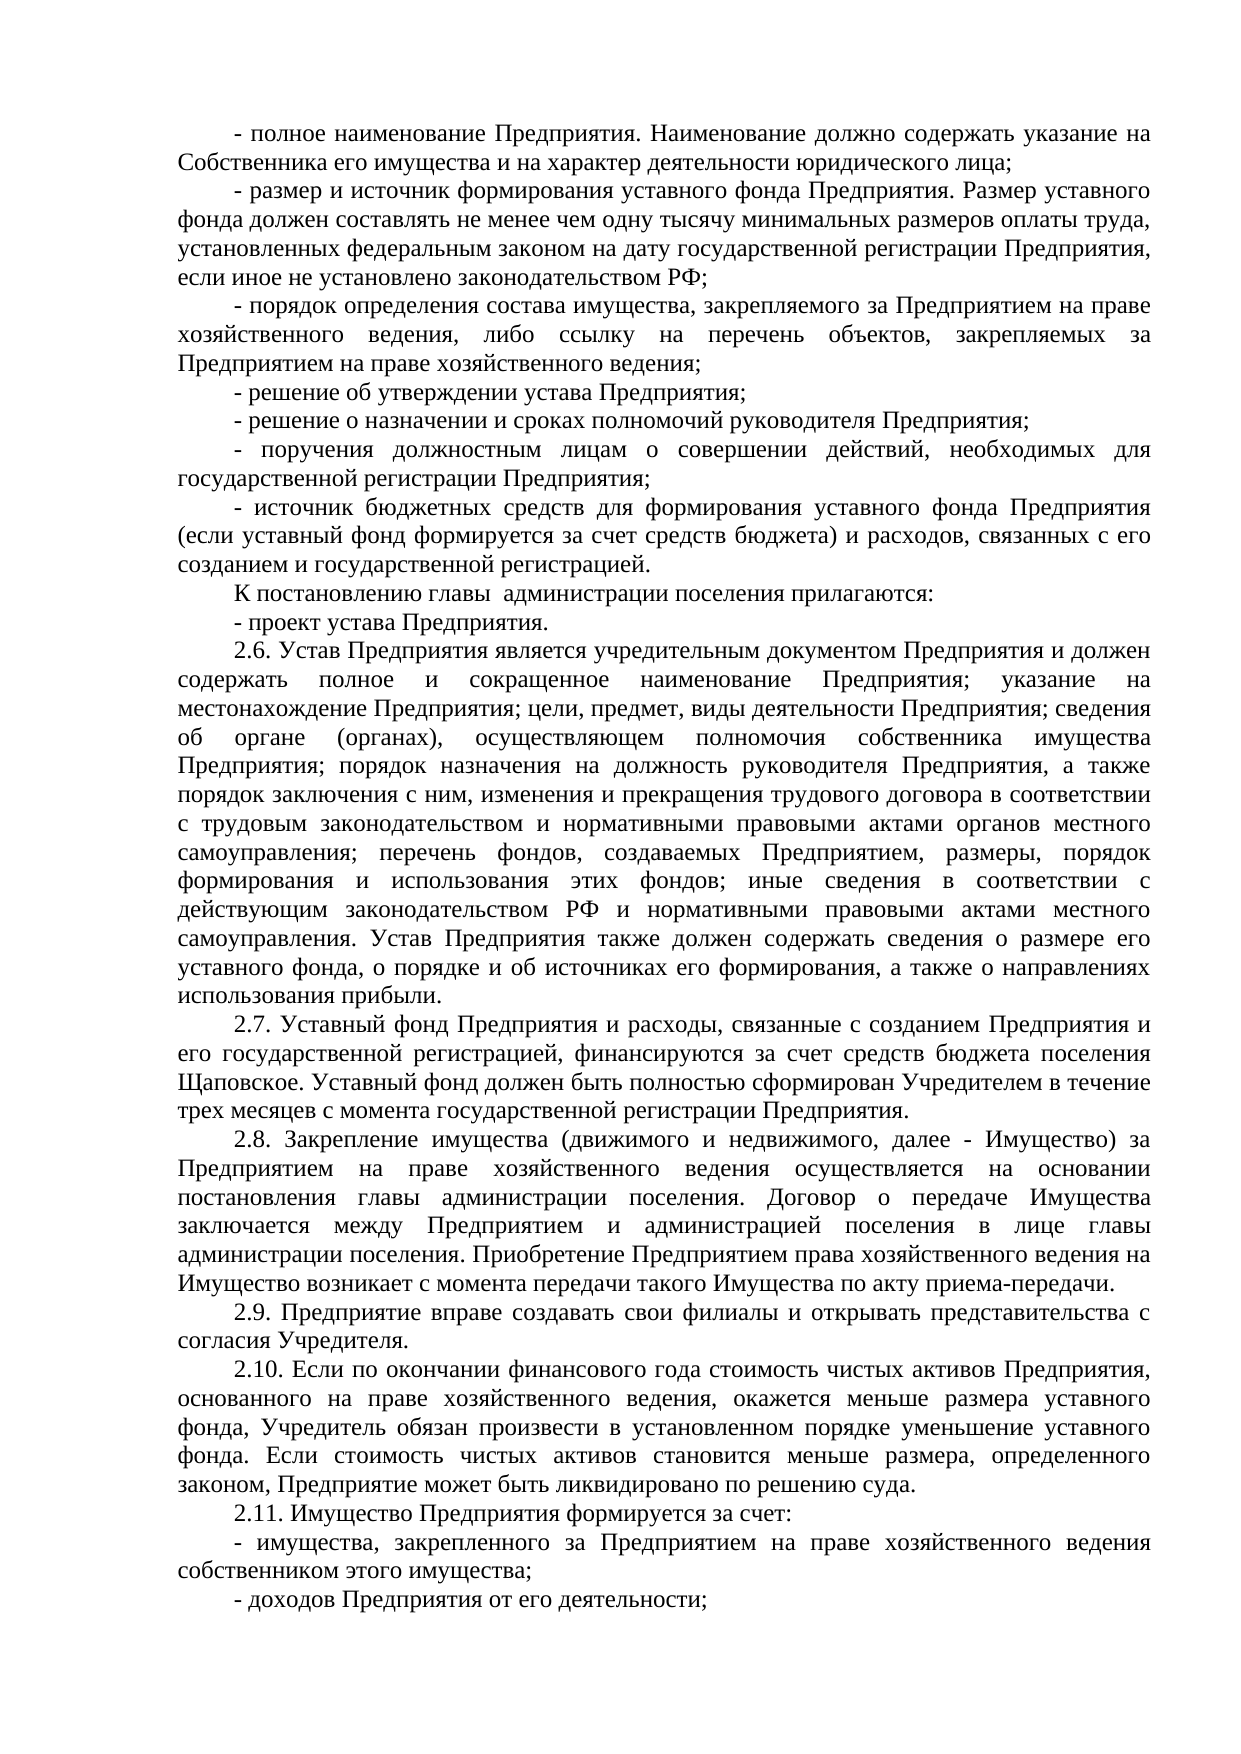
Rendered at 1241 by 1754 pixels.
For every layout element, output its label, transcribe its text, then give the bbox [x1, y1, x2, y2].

text - размер и источник формирования уставного фонда Предприятия. Размер уставного фонда должен составлять не менее чем одну тысячу минимальных размеров оплаты труда, установленных федеральным законом на дату государственной регистрации Предприятия, если иное не установлено законодательством РФ; [177, 176, 1152, 291]
text 2.9. Предприятие вправе создавать свои филиалы и открывать представительства с согласия Учредителя. [177, 1297, 1152, 1354]
text - проект устава Предприятия. [177, 607, 1152, 636]
text 2.7. Уставный фонд Предприятия и расходы, связанные с созданием Предприятия и его государственной регистрацией, финансируются за счет средств бюджета поселения Щаповское. Уставный фонд должен быть полностью сформирован Учредителем в течение трех месяцев с момента государственной регистрации Предприятия. [177, 1009, 1152, 1124]
text - решение о назначении и сроках полномочий руководителя Предприятия; [177, 406, 1152, 434]
text 2.8. Закрепление имущества (движимого и недвижимого, далее - Имущество) за Предприятием на праве хозяйственного ведения осуществляется на основании постановления главы администрации поселения. Договор о передаче Имущества заключается между Предприятием и администрацией поселения в лице главы администрации поселения. Приобретение Предприятием права хозяйственного ведения на Имущество возникает с момента передачи такого Имущества по акту приема-передачи. [177, 1124, 1152, 1297]
text - решение об утверждении устава Предприятия; [177, 377, 1152, 406]
text 2.10. Если по окончании финансового года стоимость чистых активов Предприятия, основанного на праве хозяйственного ведения, окажется меньше размера уставного фонда, Учредитель обязан произвести в установленном порядке уменьшение уставного фонда. Если стоимость чистых активов становится меньше размера, определенного законом, Предприятие может быть ликвидировано по решению суда. [177, 1354, 1152, 1498]
text - источник бюджетных средств для формирования уставного фонда Предприятия (если уставный фонд формируется за счет средств бюджета) и расходов, связанных с его созданием и государственной регистрацией. [177, 492, 1152, 578]
text 2.11. Имущество Предприятия формируется за счет: [177, 1498, 1152, 1527]
text - поручения должностным лицам о совершении действий, необходимых для государственной регистрации Предприятия; [177, 434, 1152, 492]
text К постановлению главы администрации поселения прилагаются: [177, 578, 1152, 607]
text 2.6. Устав Предприятия является учредительным документом Предприятия и должен содержать полное и сокращенное наименование Предприятия; указание на местонахождение Предприятия; цели, предмет, виды деятельности Предприятия; сведения об органе (органах), осуществляющем полномочия собственника имущества Предприятия; порядок назначения на должность руководителя Предприятия, а также порядок заключения с ним, изменения и прекращения трудового договора в соответствии с трудовым законодательством и нормативными правовыми актами органов местного самоуправления; перечень фондов, создаваемых Предприятием, размеры, порядок формирования и использования этих фондов; иные сведения в соответствии с действующим законодательством РФ и нормативными правовыми актами местного самоуправления. Устав Предприятия также должен содержать сведения о размере его уставного фонда, о порядке и об источниках его формирования, а также о направлениях использования прибыли. [177, 636, 1152, 1009]
text - полное наименование Предприятия. Наименование должно содержать указание на Собственника его имущества и на характер деятельности юридического лица; [177, 118, 1152, 176]
text - доходов Предприятия от его деятельности; [177, 1584, 1152, 1613]
text - порядок определения состава имущества, закрепляемого за Предприятием на праве хозяйственного ведения, либо ссылку на перечень объектов, закрепляемых за Предприятием на праве хозяйственного ведения; [177, 291, 1152, 377]
text - имущества, закрепленного за Предприятием на праве хозяйственного ведения собственником этого имущества; [177, 1527, 1152, 1584]
